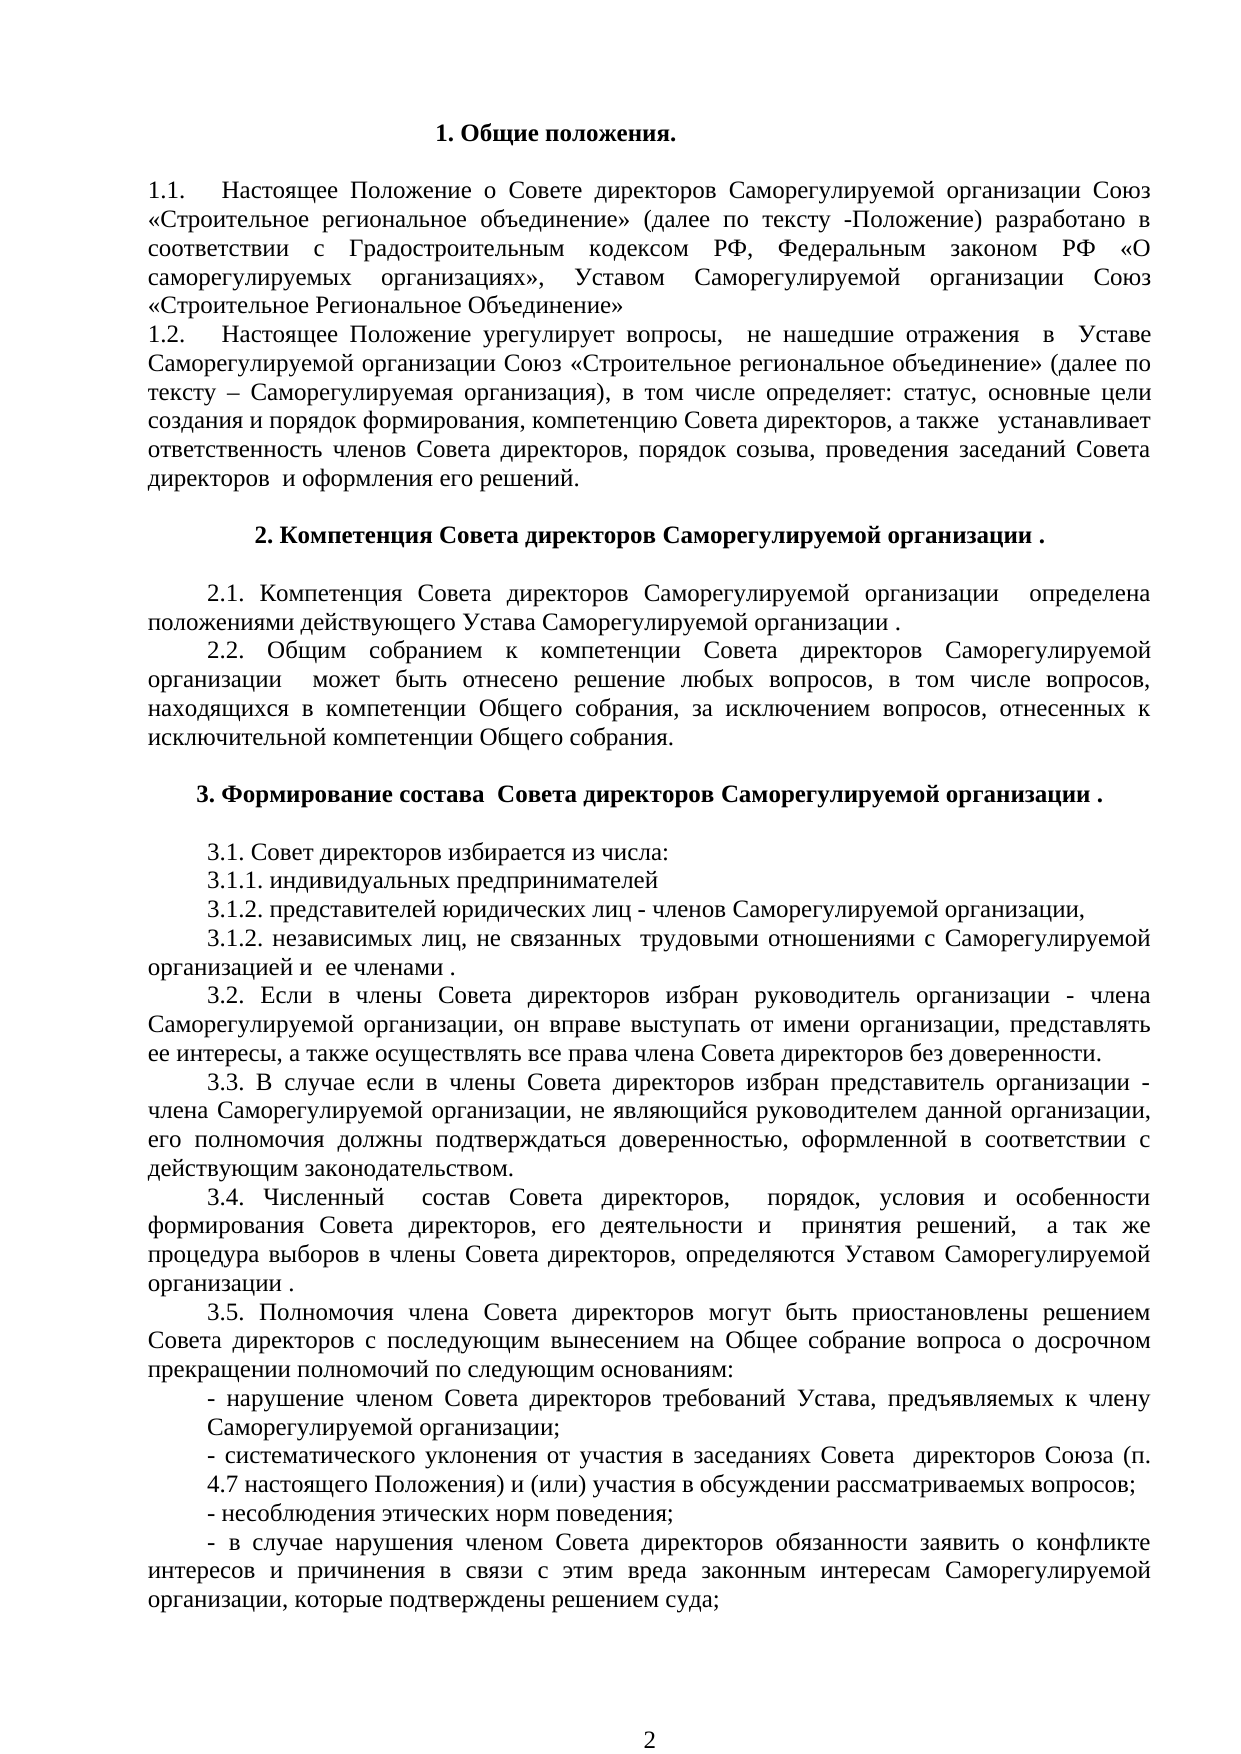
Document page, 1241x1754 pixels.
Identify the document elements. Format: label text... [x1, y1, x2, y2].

text 3.1.1. индивидуальных предпринимателей [148, 866, 1152, 894]
text - в случае нарушения членом Совета директоров обязанности заявить о конфликте интересов и причинения в связи с этим вреда законным интересам Саморегулируемой организации, которые подтверждены решением суда; [148, 1527, 1152, 1613]
list Настоящее Положение урегулирует вопросы, не нашедшие отражения в Уставе Саморегулируемой организации Союз «Строительное региональное объединение» (далее по тексту – Саморегулируемая организация), в том числе определяет: статус, основные цели создания и порядок формирования, компетенцию Совета директоров, а также устанавливает ответственность членов Совета директоров, порядок созыва, проведения заседаний Совета директоров и оформления его решений. [148, 319, 1152, 492]
text 3.1.2. независимых лиц, не связанных трудовыми отношениями с Саморегулируемой организацией и ее членами . [148, 923, 1152, 981]
text 3.4. Численный состав Совета директоров, порядок, условия и особенности формирования Совета директоров, его деятельности и принятия решений, а так же процедура выборов в члены Совета директоров, определяются Уставом Саморегулируемой организации . [148, 1182, 1152, 1297]
text - систематического уклонения от участия в заседаниях Совета директоров Союза (п. 4.7 настоящего Положения) и (или) участия в обсуждении рассматриваемых вопросов; [207, 1441, 1152, 1498]
text 3.2. Если в члены Совета директоров избран руководитель организации - члена Саморегулируемой организации, он вправе выступать от имени организации, представлять ее интересы, а также осуществлять все права члена Совета директоров без доверенности. [148, 981, 1152, 1067]
text 2.2. Общим собранием к компетенции Совета директоров Саморегулируемой организации может быть отнесено решение любых вопросов, в том числе вопросов, находящихся в компетенции Общего собрания, за исключением вопросов, отнесенных к исключительной компетенции Общего собрания. [148, 636, 1152, 751]
text 2.1. Компетенция Совета директоров Саморегулируемой организации определена положениями действующего Устава Саморегулируемой организации . [148, 578, 1152, 636]
text 3.3. В случае если в члены Совета директоров избран представитель организации - члена Саморегулируемой организации, не являющийся руководителем данной организации, его полномочия должны подтверждаться доверенностью, оформленной в соответствии с действующим законодательством. [148, 1067, 1152, 1182]
text 3.1. Совет директоров избирается из числа: [148, 837, 1152, 866]
list Настоящее Положение о Совете директоров Саморегулируемой организации Союз «Строительное региональное объединение» (далее по тексту -Положение) разработано в соответствии с Градостроительным кодексом РФ, Федеральным законом РФ «О саморегулируемых организациях», Уставом Саморегулируемой организации Союз «Строительное Региональное Объединение» [148, 176, 1152, 319]
text 1. Общие положения. [148, 118, 1152, 147]
text 3.1.2. представителей юридических лиц - членов Саморегулируемой организации, [148, 894, 1152, 923]
text 3. Формирование состава Совета директоров Саморегулируемой организации . [148, 779, 1152, 808]
text 3.5. Полномочия члена Совета директоров могут быть приостановлены решением Совета директоров с последующим вынесением на Общее собрание вопроса о досрочном прекращении полномочий по следующим основаниям: [148, 1297, 1152, 1383]
text 2. Компетенция Совета директоров Саморегулируемой организации . [148, 521, 1152, 549]
text - нарушение членом Совета директоров требований Устава, предъявляемых к члену Саморегулируемой организации; [207, 1383, 1152, 1441]
text - несоблюдения этических норм поведения; [207, 1498, 1152, 1527]
